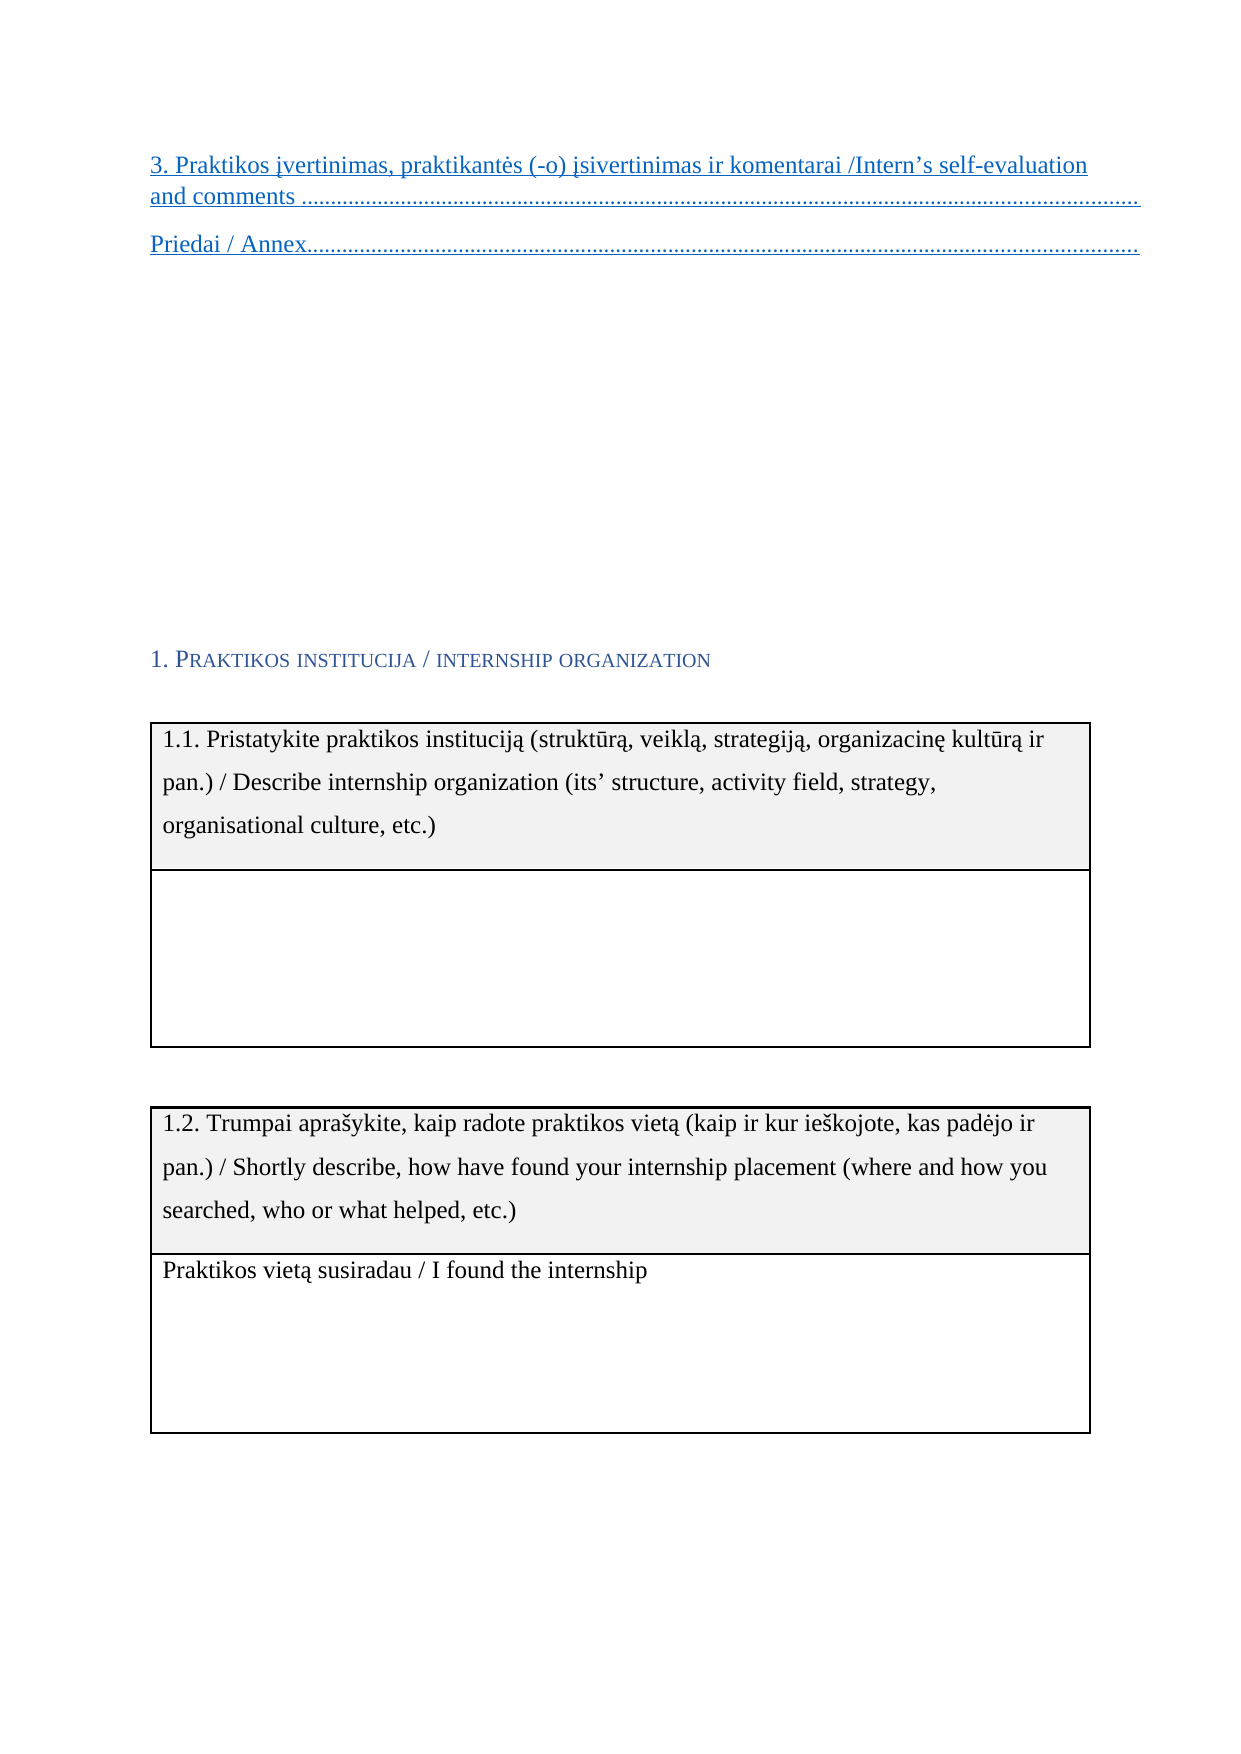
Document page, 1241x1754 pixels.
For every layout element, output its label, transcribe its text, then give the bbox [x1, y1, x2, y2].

table_cell Praktikos vietą susiradau / I found the internship [152, 1255, 1089, 1432]
table_cell [152, 871, 1089, 1046]
table_header 1.2. Trumpai aprašykite, kaip radote praktikos vietą (kaip ir kur ieškojote, kas padėjo ir pan.) / Shortly describe, how have found your internship placement (where and how you searched, who or what helped, etc.) [152, 1109, 1089, 1253]
subtitle 1. Praktikos institucija / internship organization [150, 644, 1090, 672]
text Priedai / Annex 6 [150, 229, 1090, 254]
text 3. Praktikos įvertinimas, praktikantės (-o) įsivertinimas ir komentarai /Intern’s self-evaluation and comments 5 [150, 150, 1090, 206]
table_header 1.1. Pristatykite praktikos instituciją (struktūrą, veiklą, strategiją, organizacinę kultūrą ir pan.) / Describe internship organization (its’ structure, activity field, strategy, organisational culture, etc.) [152, 724, 1089, 868]
